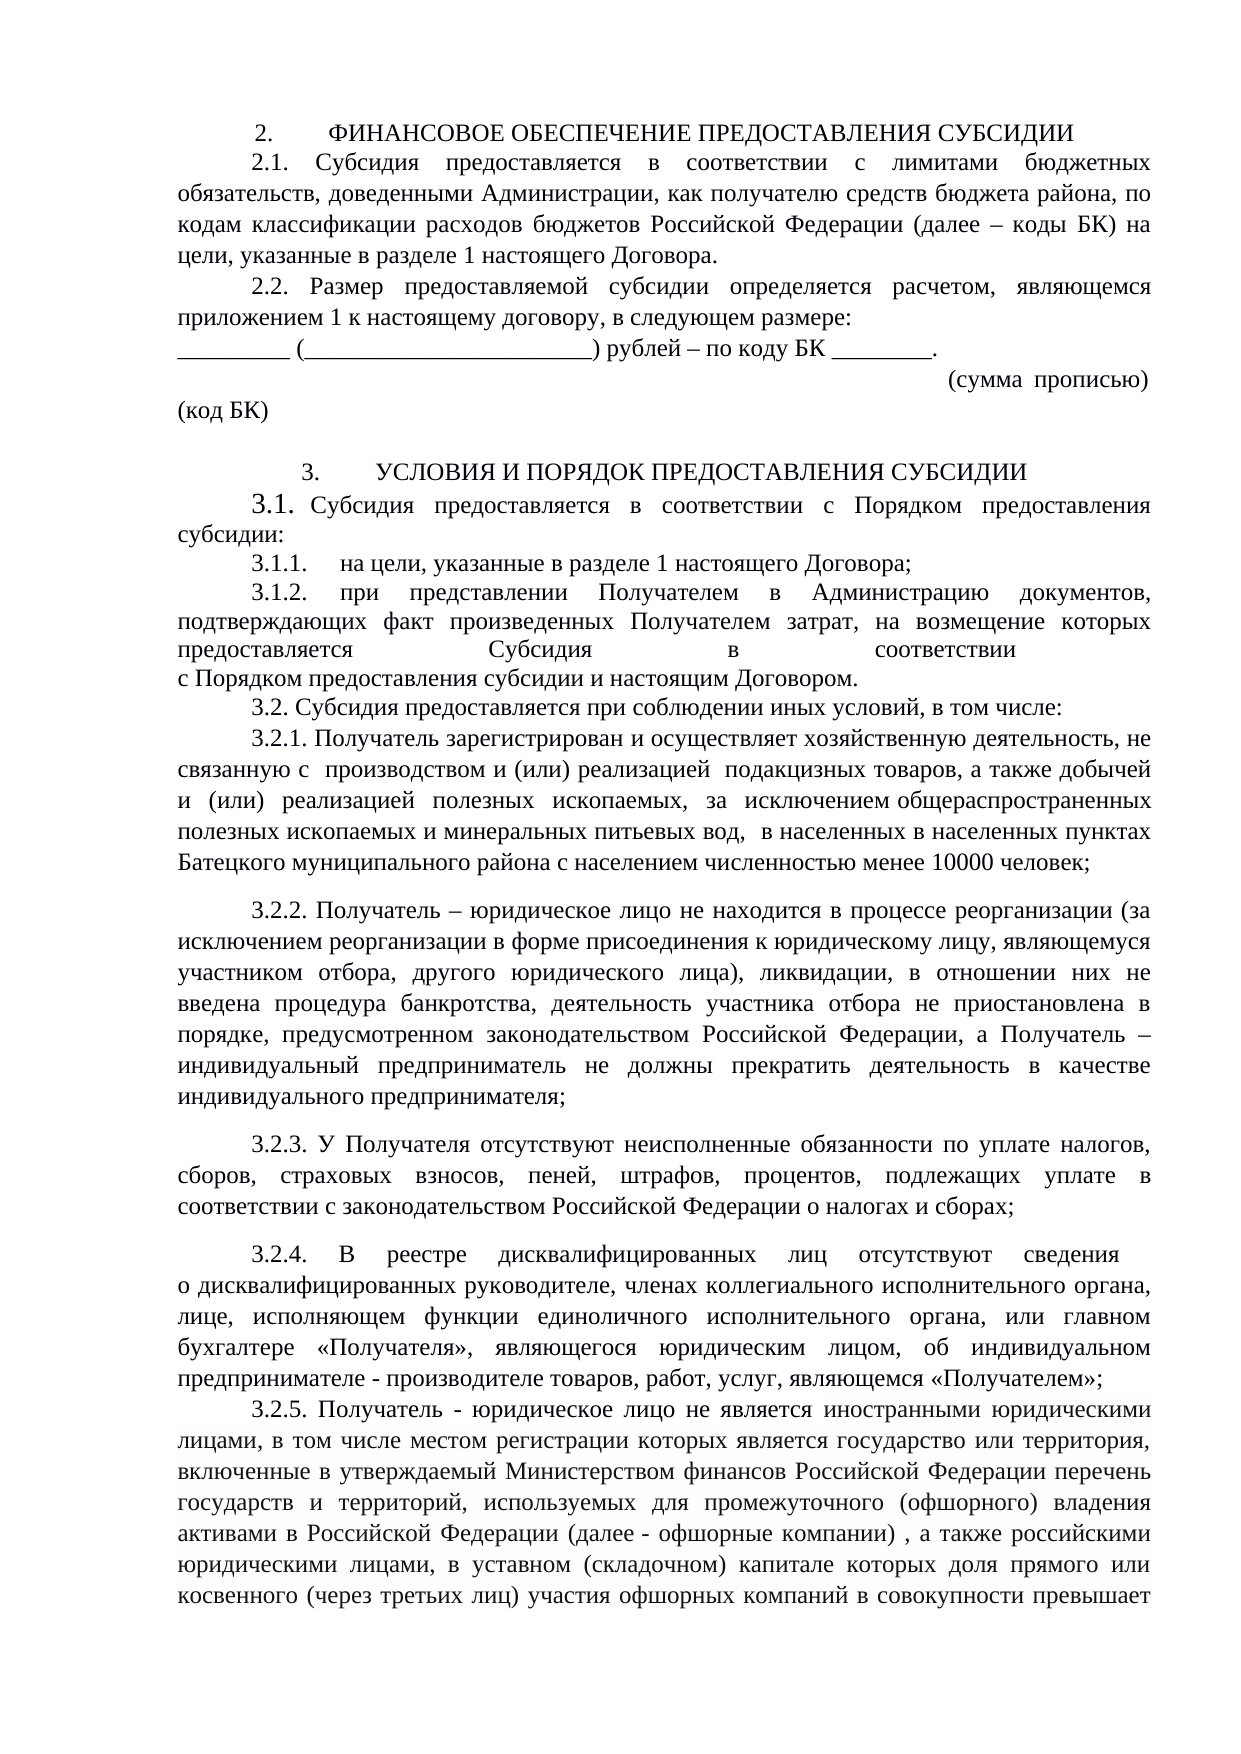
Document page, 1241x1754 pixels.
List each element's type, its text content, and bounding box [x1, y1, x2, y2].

list при представлении Получателем в Администрацию документов, подтверждающих факт произведенных Получателем затрат, на возмещение которых предоставляется Субсидия в соответствии с Порядком предоставления субсидии и настоящим Договором. [177, 577, 1152, 692]
text 3.2.2. Получатель – юридическое лицо не находится в процессе реорганизации (за исключением реорганизации в форме присоединения к юридическому лицу, являющемуся участником отбора, другого юридического лица), ликвидации, в отношении них не введена процедура банкротства, деятельность участника отбора не приостановлена в порядке, предусмотренном законодательством Российской Федерации, а Получатель – индивидуальный предприниматель не должны прекратить деятельность в качестве индивидуального предпринимателя; [177, 895, 1152, 1110]
list Субсидия предоставляется в соответствии с Порядком предоставления субсидии: [177, 486, 1152, 548]
text 3.2. Субсидия предоставляется при соблюдении иных условий, в том числе: [177, 692, 1152, 721]
text 3.2.1. Получатель зарегистрирован и осуществляет хозяйственную деятельность, не связанную с производством и (или) реализацией подакцизных товаров, а также добычей и (или) реализацией полезных ископаемых, за исключением общераспространенных полезных ископаемых и минеральных питьевых вод, в населенных в населенных пунктах Батецкого муниципального района с населением численностью менее 10000 человек; [177, 814, 1152, 876]
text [177, 1394, 1152, 1425]
text 2.2. Размер предоставляемой субсидии определяется расчетом, являющемся приложением 1 к настоящему договору, в следующем размере: [177, 271, 1152, 331]
text 2.1. Субсидия предоставляется в соответствии с лимитами бюджетных обязательств, доведенными Администрации, как получателю средств бюджета района, по кодам классификации расходов бюджетов Российской Федерации (далее – коды БК) на цели, указанные в разделе 1 настоящего Договора. [177, 147, 1152, 269]
text 3.2.3. У Получателя отсутствуют неисполненные обязанности по уплате налогов, сборов, страховых взносов, пеней, штрафов, процентов, подлежащих уплате в соответствии с законодательством Российской Федерации о налогах и сборах; [177, 1129, 1152, 1220]
text _________ (_______________________) рублей – по коду БК ________. [177, 333, 1152, 362]
list на цели, указанные в разделе 1 настоящего Договора; [177, 548, 1152, 577]
text 3.2.4. В реестре дисквалифицированных лиц отсутствуют сведения о дисквалифицированных руководителе, членах коллегиального исполнительного органа, лице, исполняющем функции единоличного исполнительного органа, или главном бухгалтере «Получателя», являющегося юридическим лицом, об индивидуальном предпринимателе - производителе товаров, работ, услуг, являющемся «Получателем»; [177, 1239, 1152, 1392]
text (сумма прописью) (код БК) [177, 364, 1152, 424]
list ФИНАНСОВОЕ ОБЕСПЕЧЕНИЕ ПРЕДОСТАВЛЕНИЯ СУБСИДИИ [177, 118, 1152, 147]
text 3.2.1. Получатель зарегистрирован и осуществляет хозяйственную деятельность, не связанную с производством и (или) реализацией подакцизных товаров, а также добычей и (или) реализацией полезных ископаемых, за исключением общераспространенных полезных ископаемых и минеральных питьевых вод, в населенных в населенных пунктах Батецкого муниципального района с населением численностью менее 10000 человек; [177, 723, 1152, 785]
list Условия и порядок предоставления Субсидии [177, 457, 1152, 486]
